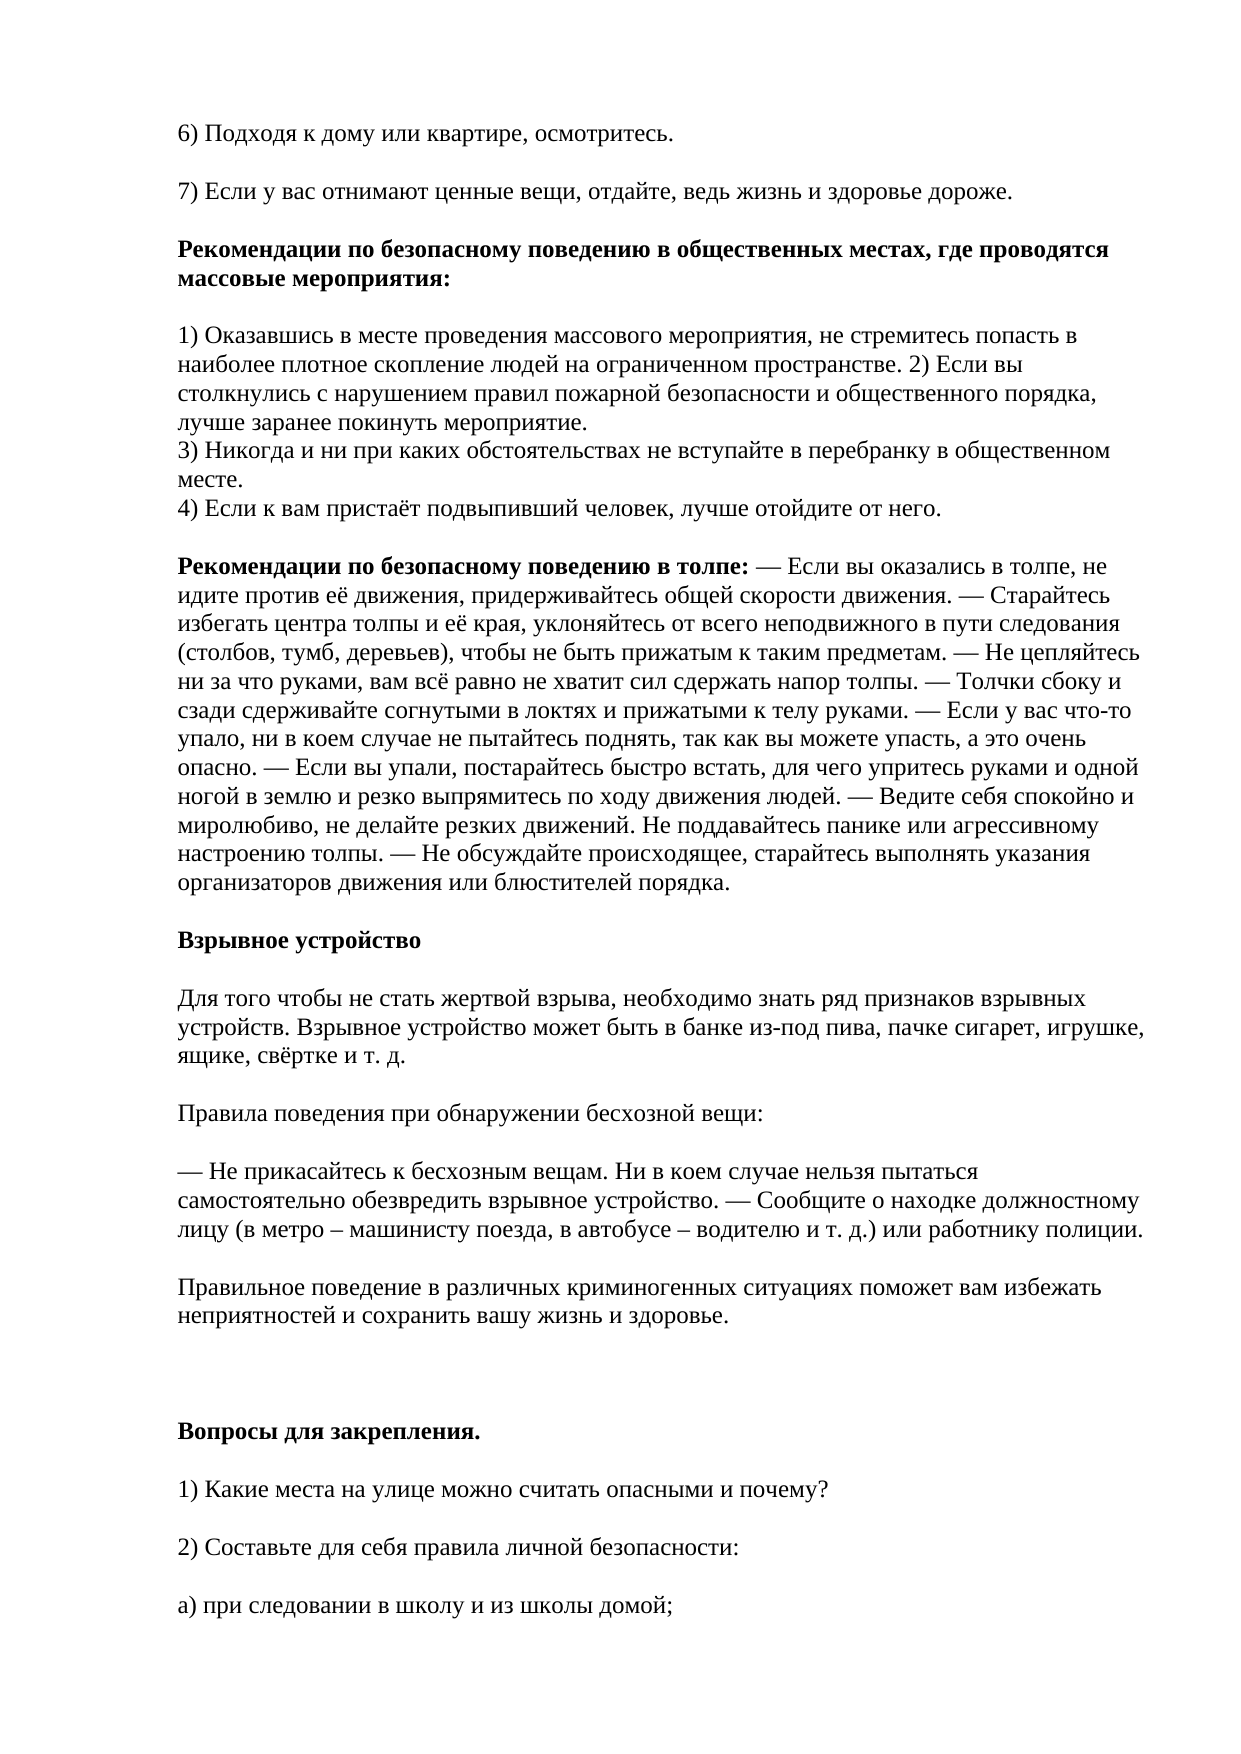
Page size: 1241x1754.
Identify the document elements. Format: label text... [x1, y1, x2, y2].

text Для того чтобы не стать жертвой взрыва, необходимо знать ряд признаков взрывных устройств. Взрывное устройство может быть в банке из-под пива, пачке сигарет, игрушке, ящике, свёртке и т. д. [177, 983, 1152, 1069]
text Рекомендации по безопасному поведению в толпе: — Если вы оказались в толпе, не идите против её движения, придерживайтесь общей скорости движения. — Старайтесь избегать центра толпы и её края, уклоняйтесь от всего неподвижного в пути следования (столбов, тумб, деревьев), чтобы не быть прижатым к таким предметам. — Не цепляйтесь ни за что руками, вам всё равно не хватит сил сдержать напор толпы. — Толчки сбоку и сзади сдерживайте согнутыми в локтях и прижатыми к телу руками. — Если у вас что-то упало, ни в коем случае не пытайтесь поднять, так как вы можете упасть, а это очень опасно. — Если вы упали, постарайтесь быстро встать, для чего упритесь руками и одной ногой в землю и резко выпрямитесь по ходу движения людей. — Ведите себя спокойно и миролюбиво, не делайте резких движений. Не поддавайтесь панике или агрессивному настроению толпы. — Не обсуждайте происходящее, старайтесь выполнять указания организаторов движения или блюстителей порядка. [177, 551, 1152, 896]
text Правила поведения при обнаружении бесхозной вещи: [177, 1098, 1152, 1127]
text 2) Составьте для себя правила личной безопасности: [177, 1532, 1152, 1561]
text Взрывное устройство [177, 925, 1152, 954]
text 7) Если у вас отнимают ценные вещи, отдайте, ведь жизнь и здоровье дороже. [177, 176, 1152, 205]
text Вопросы для закрепления. [177, 1416, 1152, 1445]
text 1) Оказавшись в месте проведения массового мероприятия, не стремитесь попасть в наиболее плотное скопление людей на ограниченном пространстве. 2) Если вы столкнулись с нарушением правил пожарной безопасности и общественного порядка, лучше заранее покинуть мероприятие. 3) Никогда и ни при каких обстоятельствах не вступайте в перебранку в общественном месте. 4) Если к вам пристаёт подвыпивший человек, лучше отойдите от него. [177, 321, 1152, 522]
text 1) Какие места на улице можно считать опасными и почему? [177, 1474, 1152, 1503]
text — Не прикасайтесь к бесхозным вещам. Ни в коем случае нельзя пытаться самостоятельно обезвредить взрывное устройство. — Сообщите о находке должностному лицу (в метро – машинисту поезда, в автобусе – водителю и т. д.) или работнику полиции. [177, 1156, 1152, 1243]
text а) при следовании в школу и из школы домой; [177, 1590, 1152, 1619]
text Правильное поведение в различных криминогенных ситуациях поможет вам избежать неприятностей и сохранить вашу жизнь и здоровье. [177, 1272, 1152, 1329]
text 6) Подходя к дому или квартире, осмотритесь. [177, 118, 1152, 147]
text Рекомендации по безопасному поведению в общественных местах, где проводятся массовые мероприятия: [177, 234, 1152, 291]
